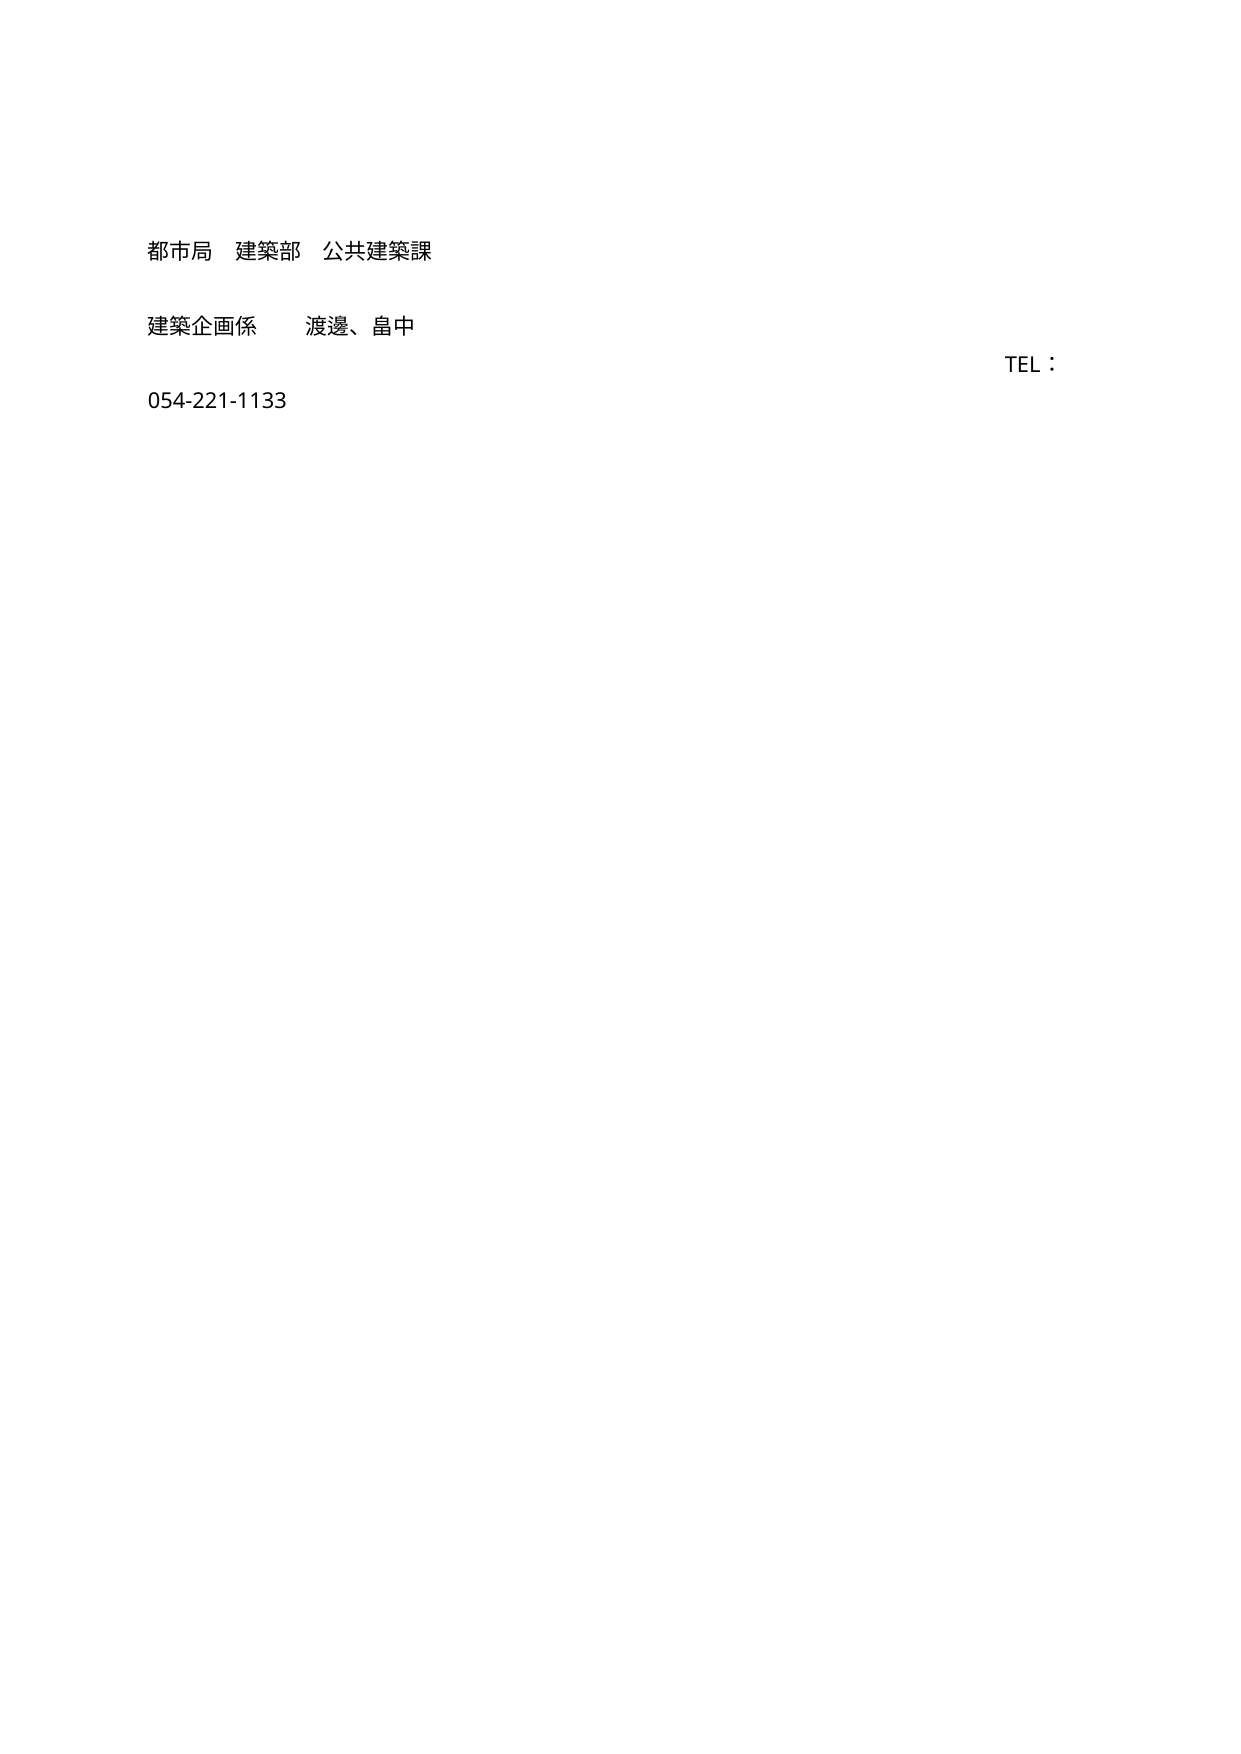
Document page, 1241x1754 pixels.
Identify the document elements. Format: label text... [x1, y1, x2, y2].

text TEL：054-221-1133 [148, 344, 1063, 419]
text 都市局 建築部 公共建築課 [148, 194, 1063, 269]
text 建築企画係 渡邊、畠中 [148, 269, 1063, 344]
